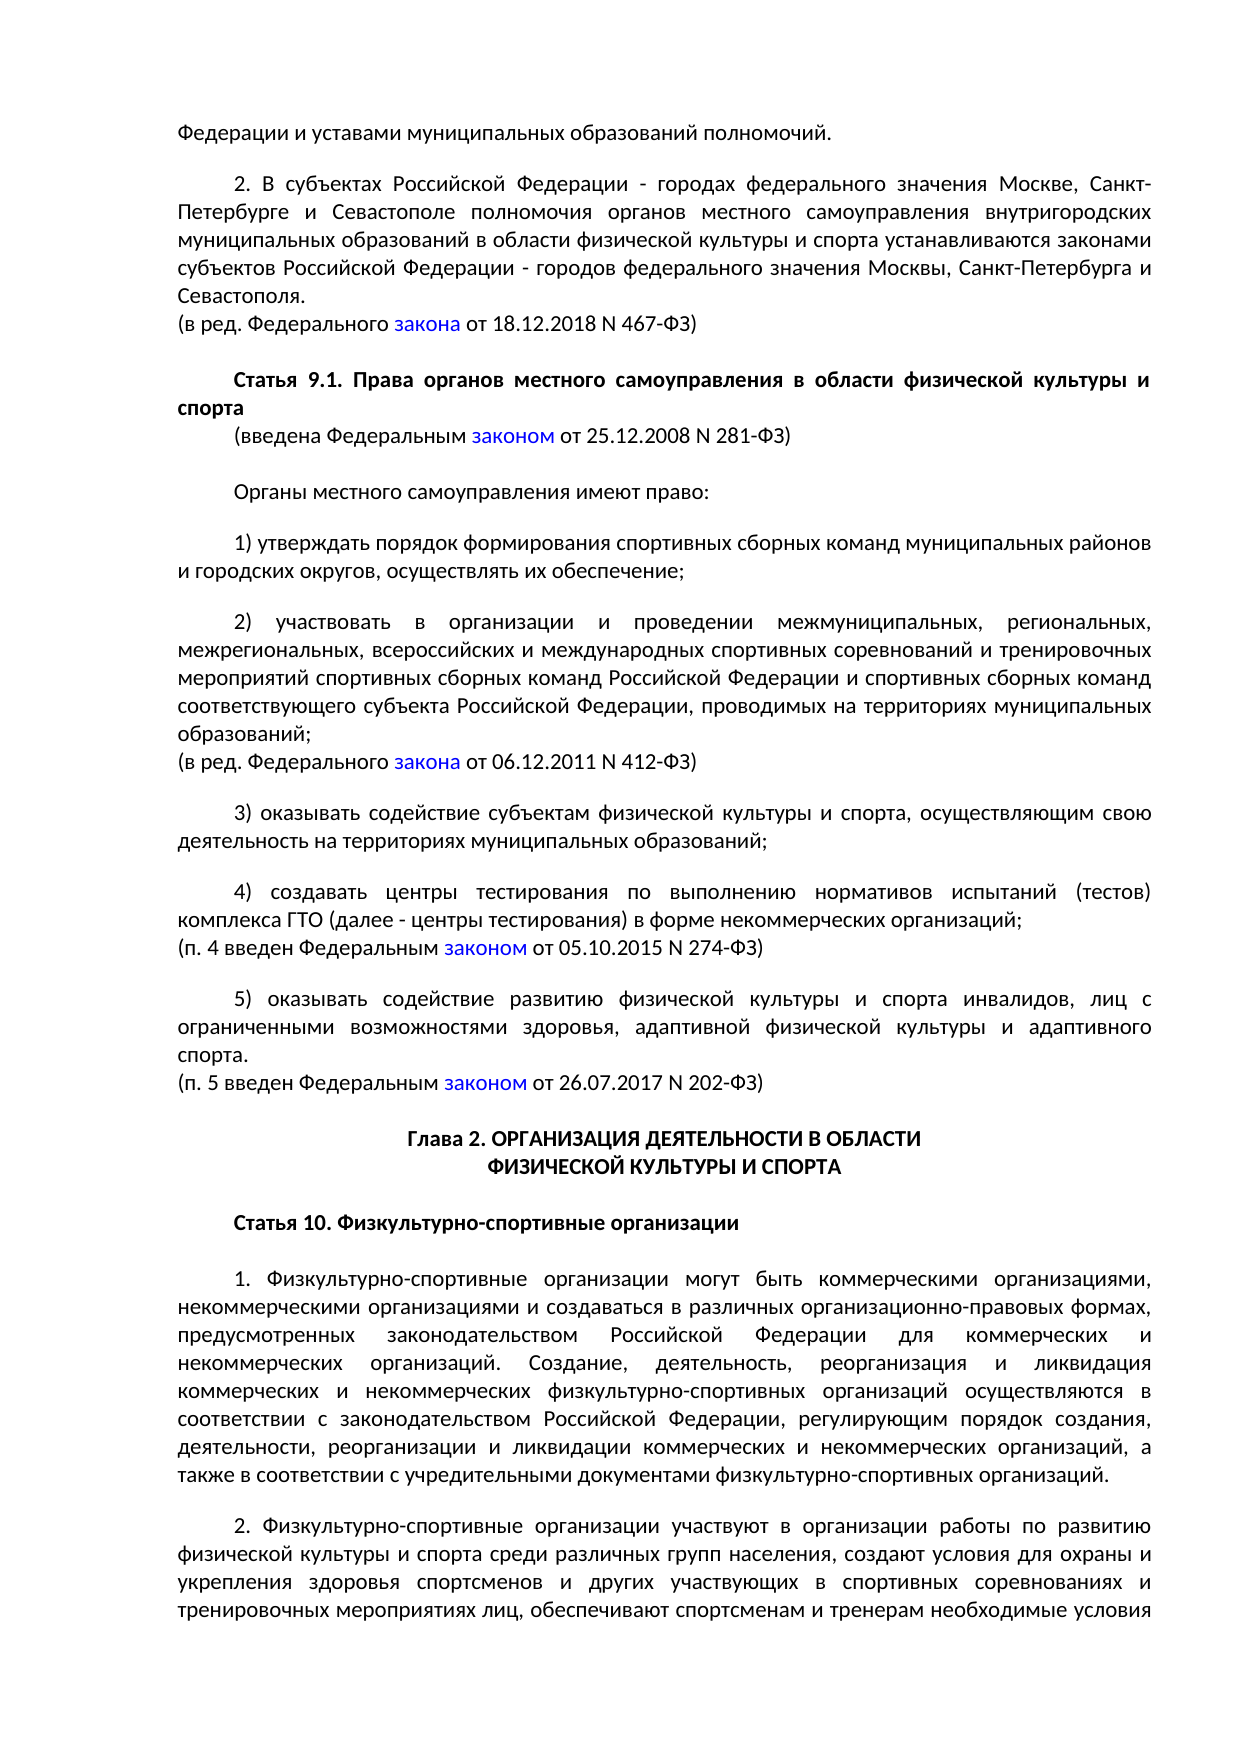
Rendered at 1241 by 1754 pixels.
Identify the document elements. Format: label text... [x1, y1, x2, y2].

title ФИЗИЧЕСКОЙ КУЛЬТУРЫ И СПОРТА [177, 1152, 1152, 1180]
text Органы местного самоуправления имеют право: [177, 477, 1152, 505]
text 1) утверждать порядок формирования спортивных сборных команд муниципальных районов и городских округов, осуществлять их обеспечение; [177, 528, 1152, 584]
text (введена Федеральным законом от 25.12.2008 N 281-ФЗ) [177, 421, 1152, 449]
title Глава 2. ОРГАНИЗАЦИЯ ДЕЯТЕЛЬНОСТИ В ОБЛАСТИ [177, 1124, 1152, 1152]
text (в ред. Федерального закона от 06.12.2011 N 412-ФЗ) [177, 747, 1152, 775]
text 5) оказывать содействие развитию физической культуры и спорта инвалидов, лиц с ограниченными возможностями здоровья, адаптивной физической культуры и адаптивного спорта. [177, 984, 1152, 1068]
text 2) участвовать в организации и проведении межмуниципальных, региональных, межрегиональных, всероссийских и международных спортивных соревнований и тренировочных мероприятий спортивных сборных команд Российской Федерации и спортивных сборных команд соответствующего субъекта Российской Федерации, проводимых на территориях муниципальных образований; [177, 607, 1152, 747]
text 3) оказывать содействие субъектам физической культуры и спорта, осуществляющим свою деятельность на территориях муниципальных образований; [177, 798, 1152, 854]
title Статья 10. Физкультурно-спортивные организации [177, 1208, 1152, 1236]
text 1. Физкультурно-спортивные организации могут быть коммерческими организациями, некоммерческими организациями и создаваться в различных организационно-правовых формах, предусмотренных законодательством Российской Федерации для коммерческих и некоммерческих организаций. Создание, деятельность, реорганизация и ликвидация коммерческих и некоммерческих физкультурно-спортивных организаций осуществляются в соответствии с законодательством Российской Федерации, регулирующим порядок создания, деятельности, реорганизации и ликвидации коммерческих и некоммерческих организаций, а также в соответствии с учредительными документами физкультурно-спортивных организаций. [177, 1264, 1152, 1488]
text 2. В субъектах Российской Федерации - городах федерального значения Москве, Санкт-Петербурге и Севастополе полномочия органов местного самоуправления внутригородских муниципальных образований в области физической культуры и спорта устанавливаются законами субъектов Российской Федерации - городов федерального значения Москвы, Санкт-Петербурга и Севастополя. [177, 169, 1152, 309]
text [177, 118, 1152, 146]
text (п. 4 введен Федеральным законом от 05.10.2015 N 274-ФЗ) [177, 933, 1152, 961]
text (в ред. Федерального закона от 18.12.2018 N 467-ФЗ) [177, 309, 1152, 337]
title Статья 9.1. Права органов местного самоуправления в области физической культуры и спорта [177, 365, 1152, 421]
text (п. 5 введен Федеральным законом от 26.07.2017 N 202-ФЗ) [177, 1068, 1152, 1096]
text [177, 1511, 1152, 1623]
text 4) создавать центры тестирования по выполнению нормативов испытаний (тестов) комплекса ГТО (далее - центры тестирования) в форме некоммерческих организаций; [177, 877, 1152, 933]
